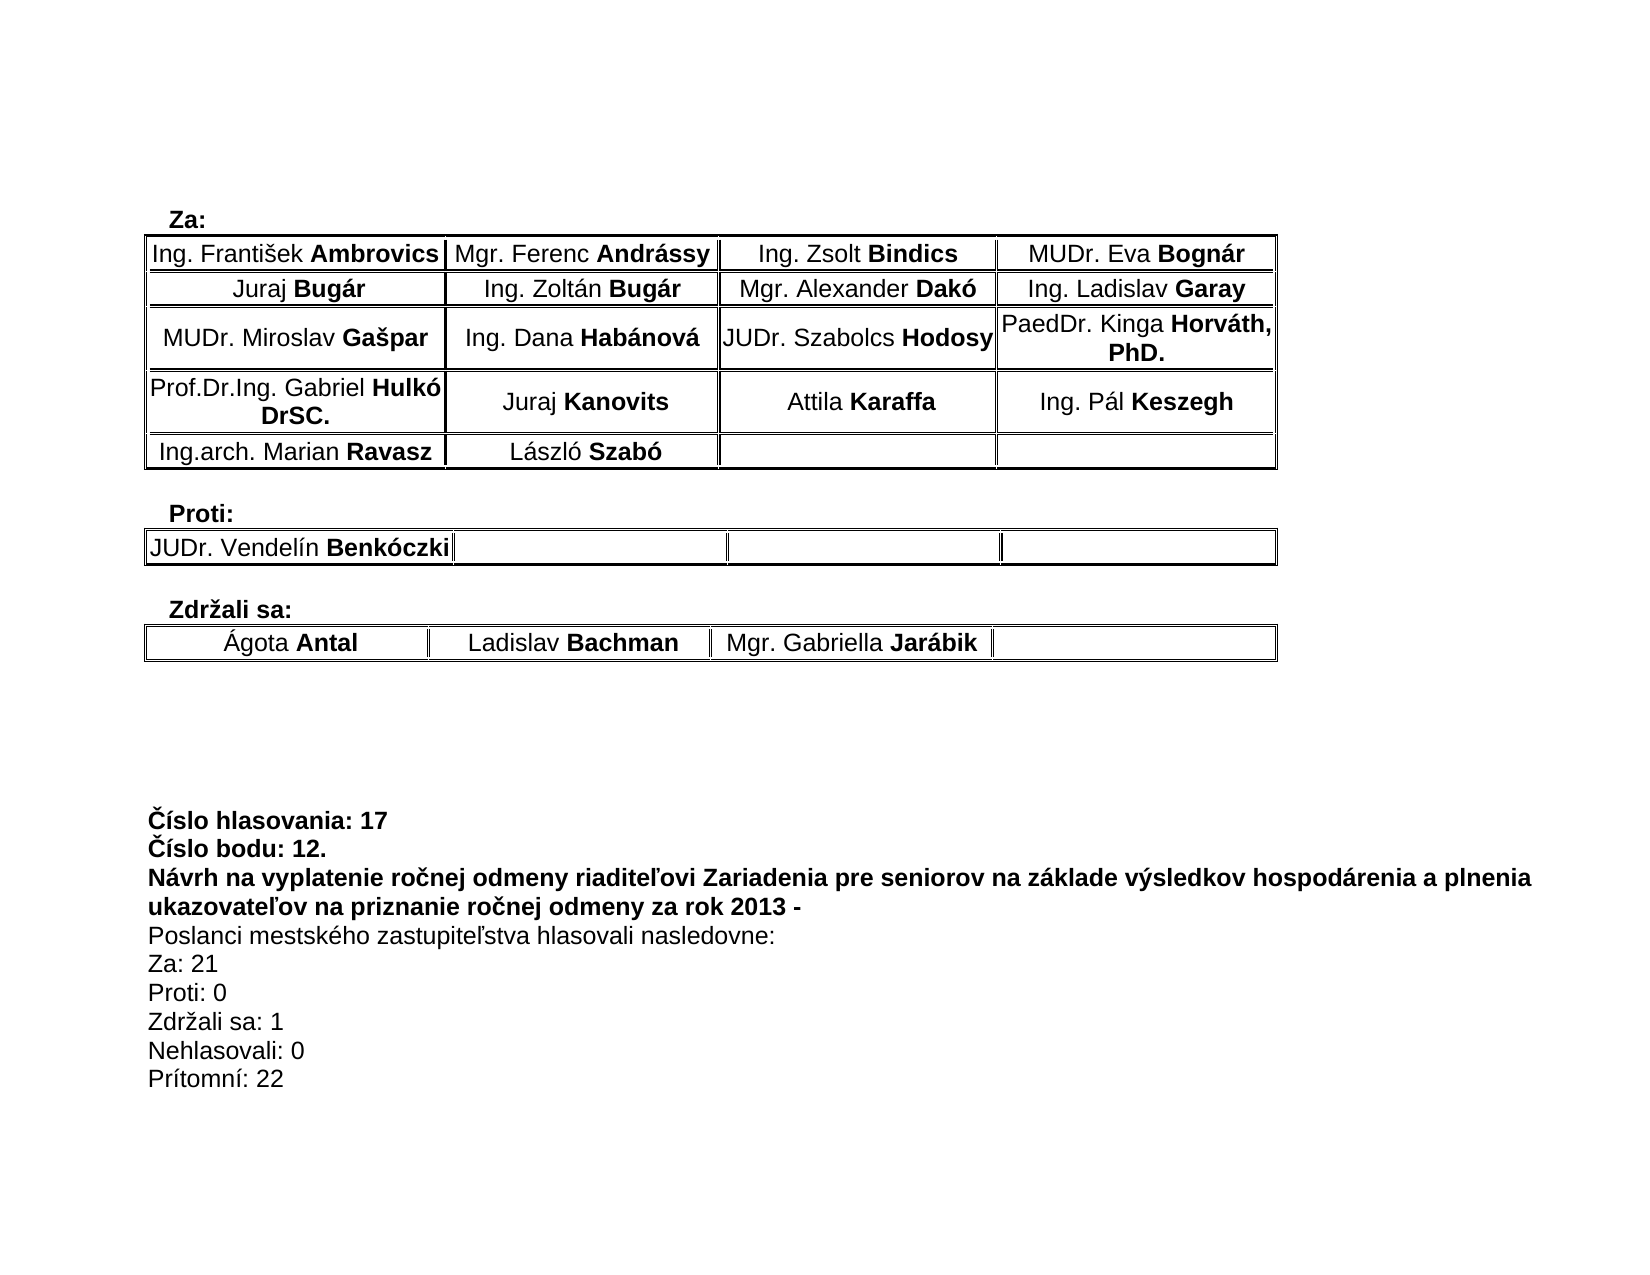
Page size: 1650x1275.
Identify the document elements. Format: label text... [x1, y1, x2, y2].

table_cell Ing. Dana Habánová [447, 308, 717, 368]
table_header JUDr. Vendelín Benkóczki [147, 531, 454, 563]
table_cell Juraj Kanovits [447, 372, 717, 432]
table_header [1001, 531, 1275, 563]
table_header [993, 627, 1275, 659]
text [148, 777, 1561, 1122]
table_cell Ing. Pál Keszegh [998, 368, 1275, 432]
table_cell Mgr. Alexander Dakó [721, 273, 995, 304]
table_cell PaedDr. Kinga Horváth, PhD. [998, 304, 1275, 368]
text Proti: [148, 470, 1561, 528]
table_cell Attila Karaffa [721, 372, 995, 432]
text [148, 148, 1561, 234]
table_cell Ing. Ladislav Garay [998, 269, 1275, 304]
table_header Mgr. Ferenc Andrássy [445, 236, 719, 269]
table_header Ing. František Ambrovics [147, 237, 445, 269]
table_cell Juraj Bugár [147, 269, 444, 304]
table_cell [997, 432, 1276, 467]
table_header Ágota Antal [147, 627, 429, 659]
text Zdržali sa: [148, 566, 1561, 623]
table_header Mgr. Gabriella Jarábik [711, 627, 993, 659]
table_cell JUDr. Szabolcs Hodosy [721, 308, 995, 368]
table_header [728, 529, 1001, 563]
table_header Ing. Zsolt Bindics [719, 237, 997, 269]
table_cell MUDr. Miroslav Gašpar [147, 304, 444, 368]
table_cell Prof.Dr.Ing. Gabriel Hulkó DrSC. [147, 368, 444, 432]
table_cell László Szabó [445, 432, 719, 467]
table_header MUDr. Eva Bognár [997, 237, 1275, 269]
table_cell Ing.arch. Marian Ravasz [145, 432, 445, 467]
table_cell Ing. Zoltán Bugár [447, 273, 717, 304]
table_cell [719, 435, 997, 467]
table_header [454, 531, 727, 563]
table_header Ladislav Bachman [429, 627, 711, 659]
